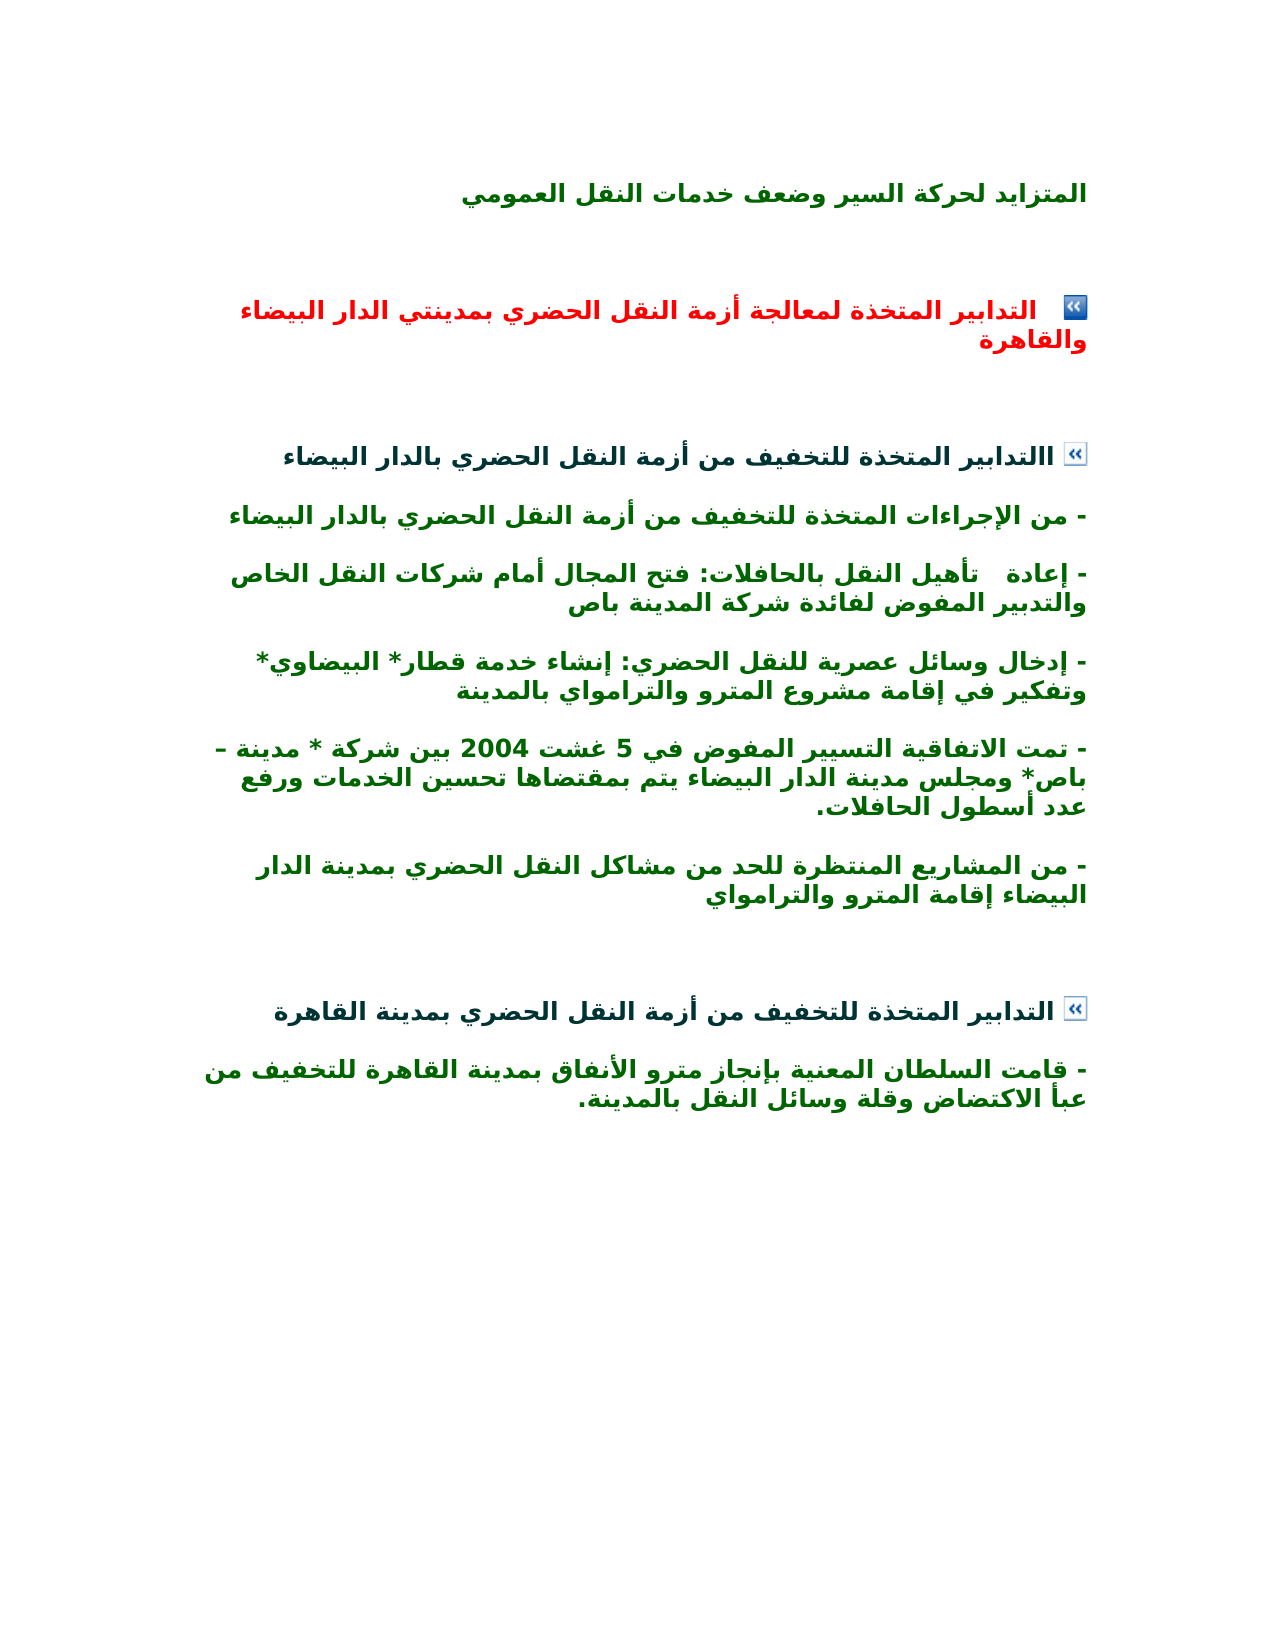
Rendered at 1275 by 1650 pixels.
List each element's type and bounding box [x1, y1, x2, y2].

table_cell [188, 150, 1087, 1114]
picture [1063, 996, 1088, 1021]
picture [1063, 442, 1088, 466]
picture [1063, 295, 1088, 320]
